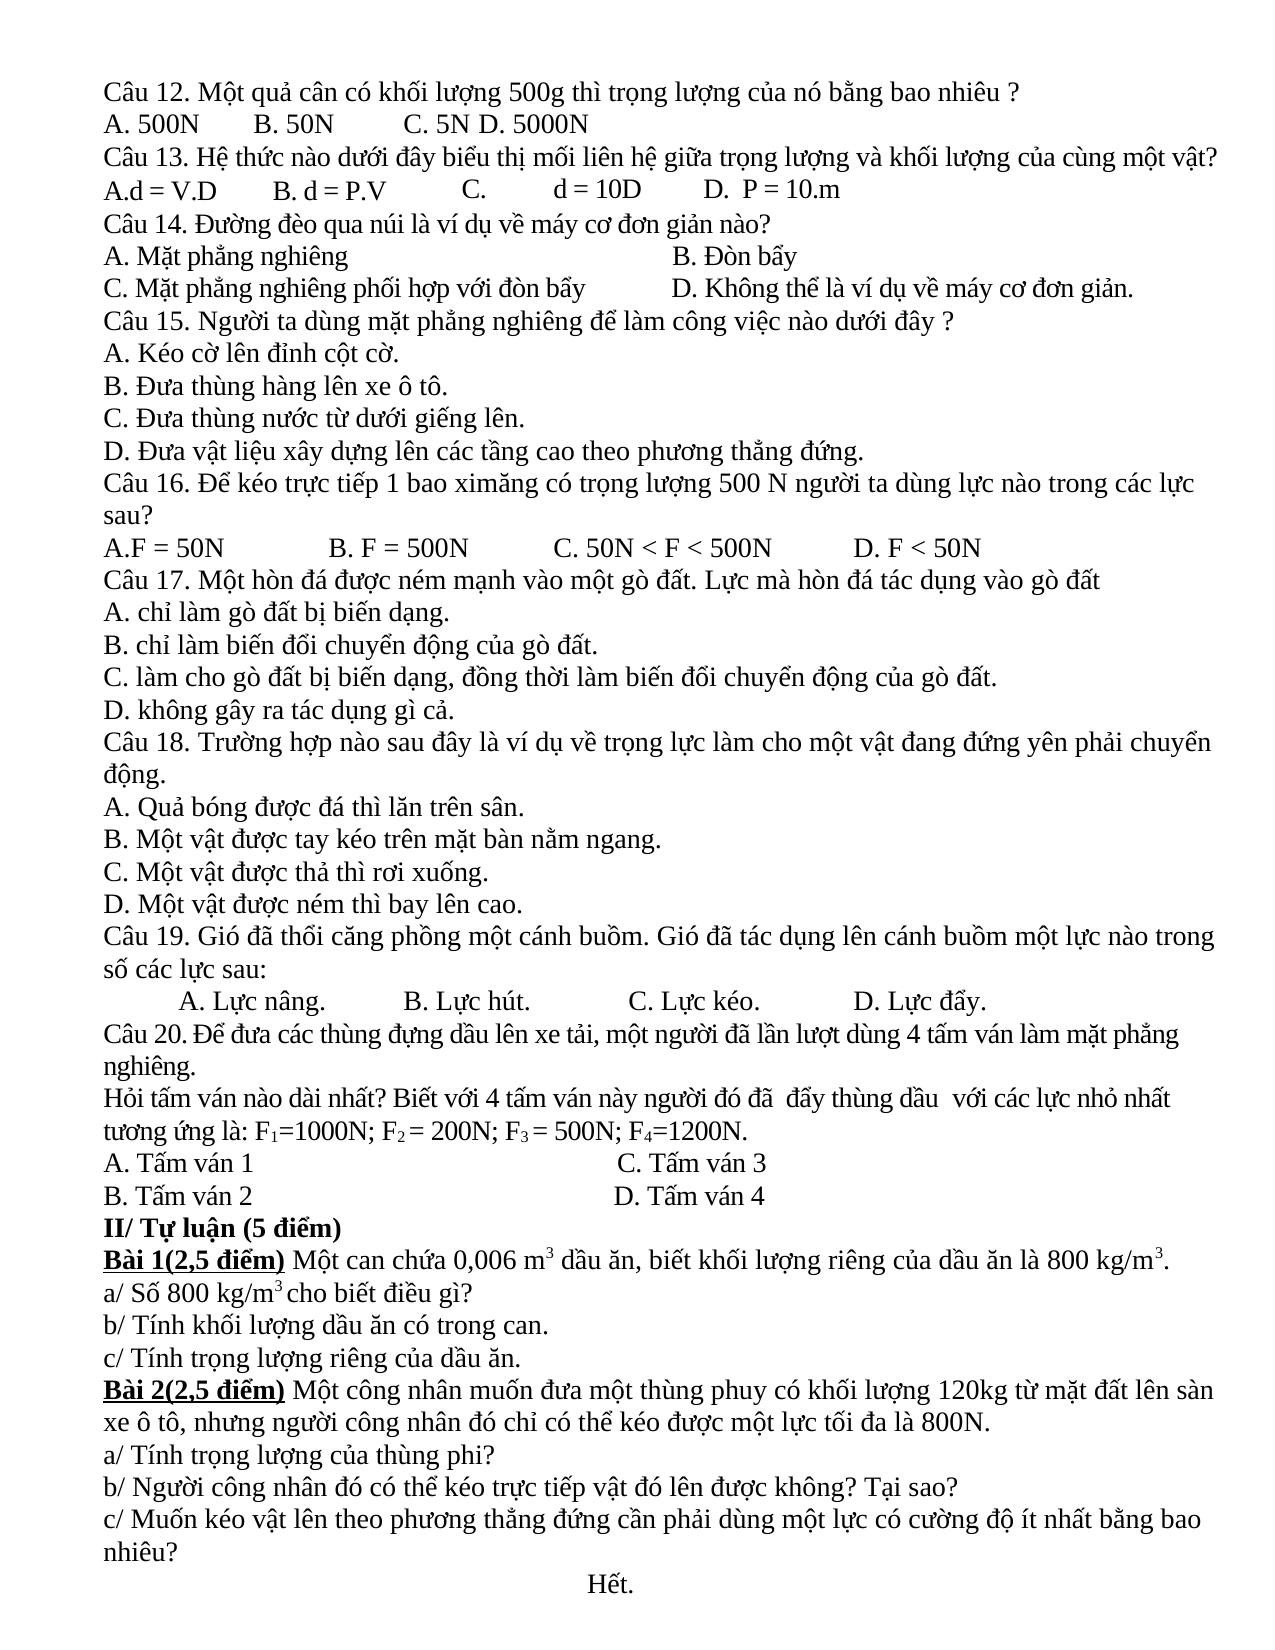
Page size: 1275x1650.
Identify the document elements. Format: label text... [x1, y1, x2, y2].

text D. Một vật được ném thì bay lên cao. [103, 887, 1219, 919]
text B. Một vật được tay kéo trên mặt bàn nằm ngang. [103, 822, 1219, 855]
text a/ Số 800 kg/m3 cho biết điều gì? [103, 1276, 1219, 1308]
text A. chỉ làm gò đất bị biến dạng. [103, 596, 1219, 628]
text b/ Tính khối lượng dầu ăn có trong can. [103, 1308, 1219, 1341]
text Câu 19. Gió đã thổi căng phồng một cánh buồm. Gió đã tác dụng lên cánh buồm một lực nào trong số các lực sau: [103, 919, 1219, 984]
text D. không gây ra tác dụng gì cả. [103, 693, 1219, 725]
text C. làm cho gò đất bị biến dạng, đồng thời làm biến đổi chuyển động của gò đất. [103, 660, 1219, 693]
text c/ Muốn kéo vật lên theo phương thẳng đứng cần phải dùng một lực có cường độ ít nhất bằng bao nhiêu? [103, 1503, 1219, 1567]
text C. Đưa thùng nước từ dưới giếng lên. [103, 401, 1219, 433]
text b/ Người công nhân đó có thể kéo trực tiếp vật đó lên được không? Tại sao? [103, 1470, 1219, 1503]
text A. Tấm ván 1 C. Tấm ván 3 [103, 1146, 1219, 1179]
text A. Lực nâng. B. Lực hút. C. Lực kéo. D. Lực đẩy. [103, 984, 1219, 1017]
text Câu 14. Đường đèo qua núi là ví dụ về máy cơ đơn giản nào? [103, 207, 1219, 239]
text Hỏi tấm ván nào dài nhất? Biết với 4 tấm ván này người đó đã đẩy thùng dầu với các lực nhỏ nhất tương ứng là: F1=1000N; F2 = 200N; F3 = 500N; F4=1200N. [103, 1081, 1219, 1146]
text C. Mặt phẳng nghiêng phối hợp với đòn bẩy D. Không thể là ví dụ về máy cơ đơn giản. [103, 272, 1219, 304]
text A.F = 50N B. F = 500N C. 50N < F < 500N D. F < 50N [103, 531, 1219, 563]
text Câu 16. Để kéo trực tiếp 1 bao ximăng có trọng lượng 500 N người ta dùng lực nào trong các lực sau? [103, 466, 1219, 531]
text C. Một vật được thả thì rơi xuống. [103, 855, 1219, 887]
text a/ Tính trọng lượng của thùng phi? [103, 1438, 1219, 1470]
text Hết. [103, 1567, 1219, 1600]
text A. Quả bóng được đá thì lăn trên sân. [103, 790, 1219, 822]
text B. Đưa thùng hàng lên xe ô tô. [103, 369, 1219, 401]
text A. 500N B. 50N C. 5N D. 5000N [103, 107, 1219, 140]
text Câu 13. Hệ thức nào dưới đây biểu thị mối liên hệ giữa trọng lượng và khối lượng của cùng một vật? [103, 140, 1219, 172]
text B. Tấm ván 2 D. Tấm ván 4 [103, 1179, 1219, 1211]
text Câu 18. Trường hợp nào sau đây là ví dụ về trọng lực làm cho một vật đang đứng yên phải chuyển động. [103, 725, 1219, 790]
text Câu 17. Một hòn đá được ném mạnh vào một gò đất. Lực mà hòn đá tác dụng vào gò đất [103, 563, 1219, 596]
text A. Kéo cờ lên đỉnh cột cờ. [103, 336, 1219, 369]
text B. chỉ làm biến đổi chuyển động của gò đất. [103, 628, 1219, 660]
text D. Đưa vật liệu xây dựng lên các tầng cao theo phương thẳng đứng. [103, 433, 1219, 466]
text Câu 12. Một quả cân có khối lượng 500g thì trọng lượng của nó bằng bao nhiêu ? [103, 75, 1219, 107]
text Bài 1(2,5 điểm) Một can chứa 0,006 m3 dầu ăn, biết khối lượng riêng của dầu ăn là 800 kg/m3. [103, 1243, 1219, 1276]
text A. Mặt phẳng nghiêng B. Đòn bẩy [103, 239, 1219, 272]
text Câu 20. Để đưa các thùng đựng dầu lên xe tải, một người đã lần lượt dùng 4 tấm ván làm mặt phẳng nghiêng. [103, 1017, 1219, 1081]
text Câu 15. Người ta dùng mặt phẳng nghiêng để làm công việc nào dưới đây ? [103, 304, 1219, 336]
text Bài 2(2,5 điểm) Một công nhân muốn đưa một thùng phuy có khối lượng 120kg từ mặt đất lên sàn xe ô tô, nhưng người công nhân đó chỉ có thể kéo được một lực tối đa là 800N. [103, 1373, 1219, 1438]
text II/ Tự luận (5 điểm) [103, 1211, 1219, 1243]
text c/ Tính trọng lượng riêng của dầu ăn. [103, 1341, 1219, 1373]
text A.d = V.D B. d = P.V C. d = 10D D. P = 10.m [103, 172, 1219, 207]
